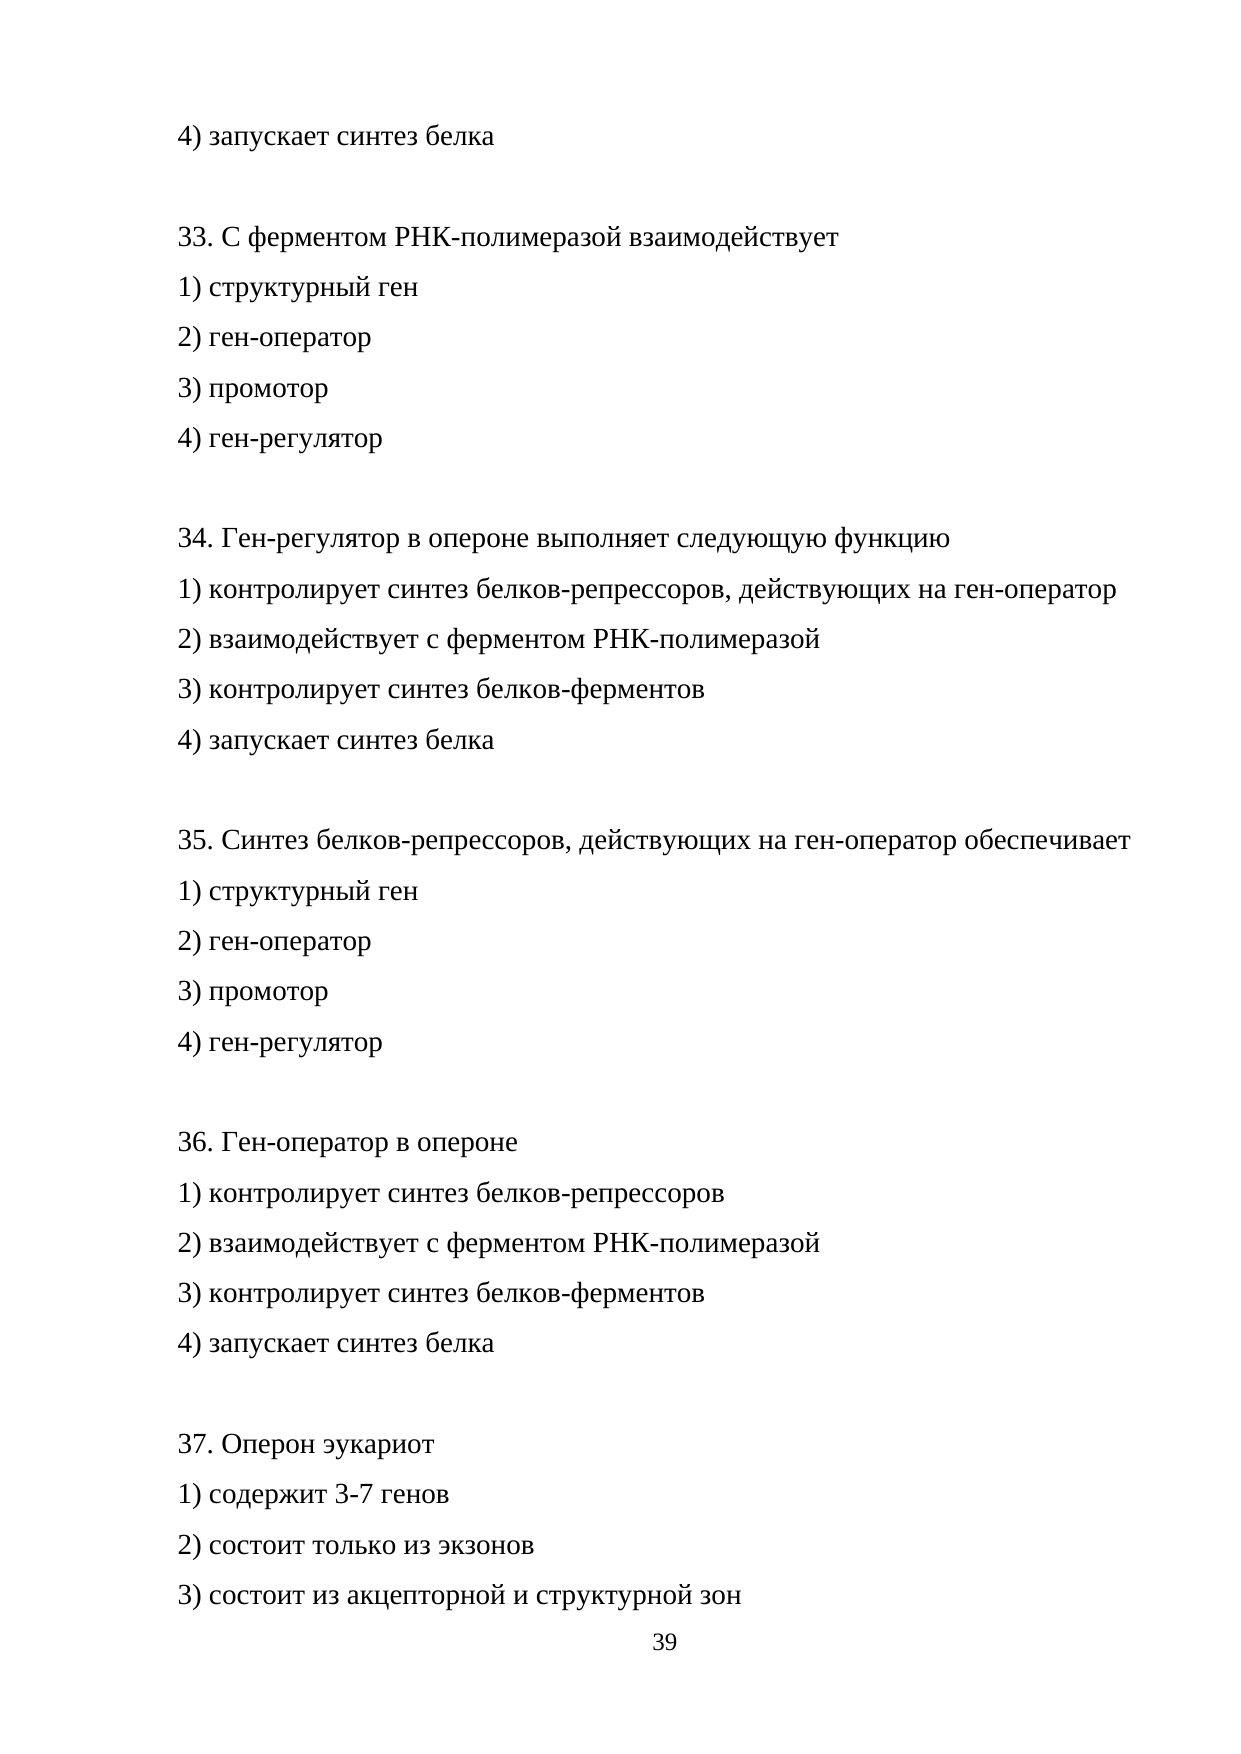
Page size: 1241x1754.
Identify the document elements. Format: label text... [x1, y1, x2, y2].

text 1) содержит 3-7 генов [177, 1477, 1152, 1510]
text 3) состоит из акцепторной и структурной зон [177, 1577, 1152, 1611]
text 2) взаимодействует с ферментом РНК-полимеразой [177, 621, 1152, 655]
text 4) запускает синтез белка [177, 1326, 1152, 1359]
text 3) промотор [177, 370, 1152, 403]
text 4) ген-регулятор [177, 420, 1152, 453]
text 2) взаимодействует с ферментом РНК-полимеразой [177, 1225, 1152, 1258]
text 2) состоит только из экзонов [177, 1527, 1152, 1560]
text 4) запускает синтез белка [177, 118, 1152, 152]
text 2) ген-оператор [177, 319, 1152, 353]
text 1) структурный ген [177, 873, 1152, 906]
text 3) промотор [177, 973, 1152, 1007]
text 4) ген-регулятор [177, 1024, 1152, 1057]
text 35. Синтез белков-репрессоров, действующих на ген-оператор обеспечивает [177, 822, 1152, 856]
text 4) запускает синтез белка [177, 722, 1152, 755]
text 36. Ген-оператор в опероне [177, 1124, 1152, 1158]
text 3) контролирует синтез белков-ферментов [177, 672, 1152, 705]
text 1) структурный ген [177, 269, 1152, 303]
text 1) контролирует синтез белков-репрессоров, действующих на ген-оператор [177, 571, 1152, 604]
text 3) контролирует синтез белков-ферментов [177, 1275, 1152, 1309]
text 1) контролирует синтез белков-репрессоров [177, 1175, 1152, 1208]
text 2) ген-оператор [177, 923, 1152, 957]
text 34. Ген-регулятор в опероне выполняет следующую функцию [177, 521, 1152, 554]
text 33. С ферментом РНК-полимеразой взаимодействует [177, 219, 1152, 252]
text 37. Оперон эукариот [177, 1426, 1152, 1460]
